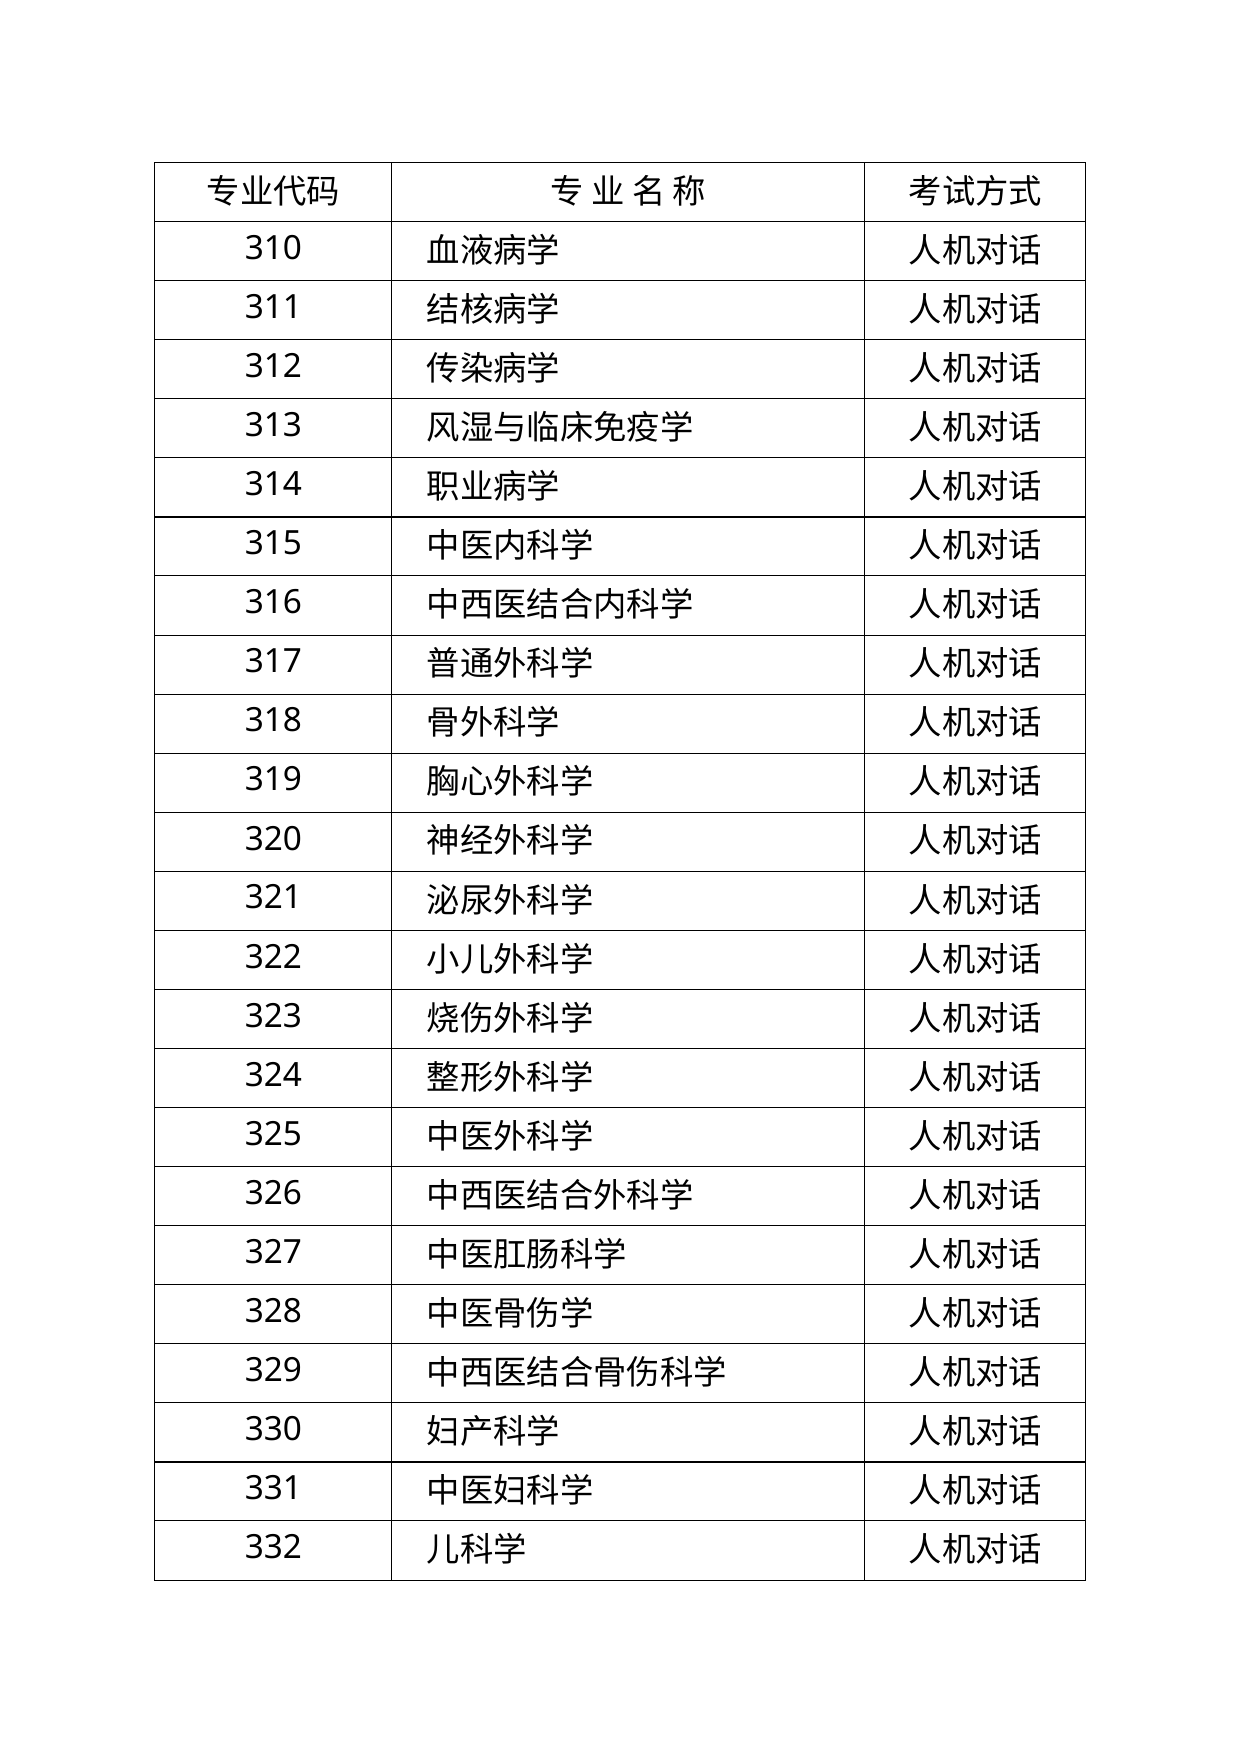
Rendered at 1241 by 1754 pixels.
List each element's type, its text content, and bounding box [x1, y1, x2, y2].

table_cell 中医骨伤学 [392, 1285, 864, 1343]
table_cell 整形外科学 [392, 1049, 864, 1107]
table_cell 人机对话 [865, 281, 1085, 339]
table_cell 329 [155, 1344, 391, 1402]
table_cell 人机对话 [865, 1403, 1085, 1461]
table_cell 人机对话 [865, 1167, 1085, 1225]
table_cell 人机对话 [865, 931, 1085, 989]
table_cell 328 [155, 1285, 391, 1343]
table_header 考试方式 [865, 163, 1085, 221]
table_cell 321 [155, 872, 391, 930]
table_cell 人机对话 [865, 1521, 1085, 1579]
table_cell 人机对话 [865, 1463, 1085, 1520]
table_cell 人机对话 [865, 1049, 1085, 1107]
table_cell 人机对话 [865, 458, 1085, 516]
table_cell 331 [155, 1463, 391, 1520]
table_cell 中西医结合内科学 [392, 576, 864, 634]
table_cell 322 [155, 931, 391, 989]
table_cell 326 [155, 1167, 391, 1225]
table_cell 中西医结合外科学 [392, 1167, 864, 1225]
table_cell 330 [155, 1403, 391, 1461]
table_cell 324 [155, 1049, 391, 1107]
table_cell 323 [155, 990, 391, 1048]
table_cell 人机对话 [865, 754, 1085, 812]
table_cell 318 [155, 695, 391, 753]
table_cell 327 [155, 1226, 391, 1284]
table_cell 泌尿外科学 [392, 872, 864, 930]
table_header 专 业 名 称 [392, 163, 864, 221]
table_cell 人机对话 [865, 636, 1085, 693]
table_cell 中医妇科学 [392, 1463, 864, 1520]
table_cell 人机对话 [865, 1344, 1085, 1402]
table_cell 中医内科学 [392, 518, 864, 575]
table_cell 风湿与临床免疫学 [392, 399, 864, 457]
table_cell 人机对话 [865, 576, 1085, 634]
table_cell 人机对话 [865, 990, 1085, 1048]
table_cell 人机对话 [865, 695, 1085, 753]
table_cell 骨外科学 [392, 695, 864, 753]
table_cell 人机对话 [865, 1108, 1085, 1166]
table_cell 结核病学 [392, 281, 864, 339]
table_cell 319 [155, 754, 391, 812]
table_cell 妇产科学 [392, 1403, 864, 1461]
table_cell 312 [155, 340, 391, 398]
table_cell 313 [155, 399, 391, 457]
table_cell 中医外科学 [392, 1108, 864, 1166]
table_cell 传染病学 [392, 340, 864, 398]
table_cell 314 [155, 458, 391, 516]
table_cell 人机对话 [865, 1285, 1085, 1343]
table_cell 中西医结合骨伤科学 [392, 1344, 864, 1402]
table_cell 小儿外科学 [392, 931, 864, 989]
table_cell 人机对话 [865, 1226, 1085, 1284]
table_cell 胸心外科学 [392, 754, 864, 812]
table_header 专业代码 [155, 163, 391, 221]
table_cell 325 [155, 1108, 391, 1166]
table_cell 317 [155, 636, 391, 693]
table_cell 人机对话 [865, 872, 1085, 930]
table_cell 职业病学 [392, 458, 864, 516]
table_cell 血液病学 [392, 222, 864, 280]
table_cell 320 [155, 813, 391, 871]
table_cell 人机对话 [865, 399, 1085, 457]
table_cell 311 [155, 281, 391, 339]
table_cell 神经外科学 [392, 813, 864, 871]
table_cell 中医肛肠科学 [392, 1226, 864, 1284]
table_cell 普通外科学 [392, 636, 864, 693]
table_cell 烧伤外科学 [392, 990, 864, 1048]
table_cell 儿科学 [392, 1521, 864, 1579]
table_cell 315 [155, 518, 391, 575]
table_cell 人机对话 [865, 518, 1085, 575]
table_cell 332 [155, 1521, 391, 1579]
table_cell 人机对话 [865, 222, 1085, 280]
table_cell 316 [155, 576, 391, 634]
table_cell 人机对话 [865, 340, 1085, 398]
table_cell 人机对话 [865, 813, 1085, 871]
table_cell 310 [155, 222, 391, 280]
